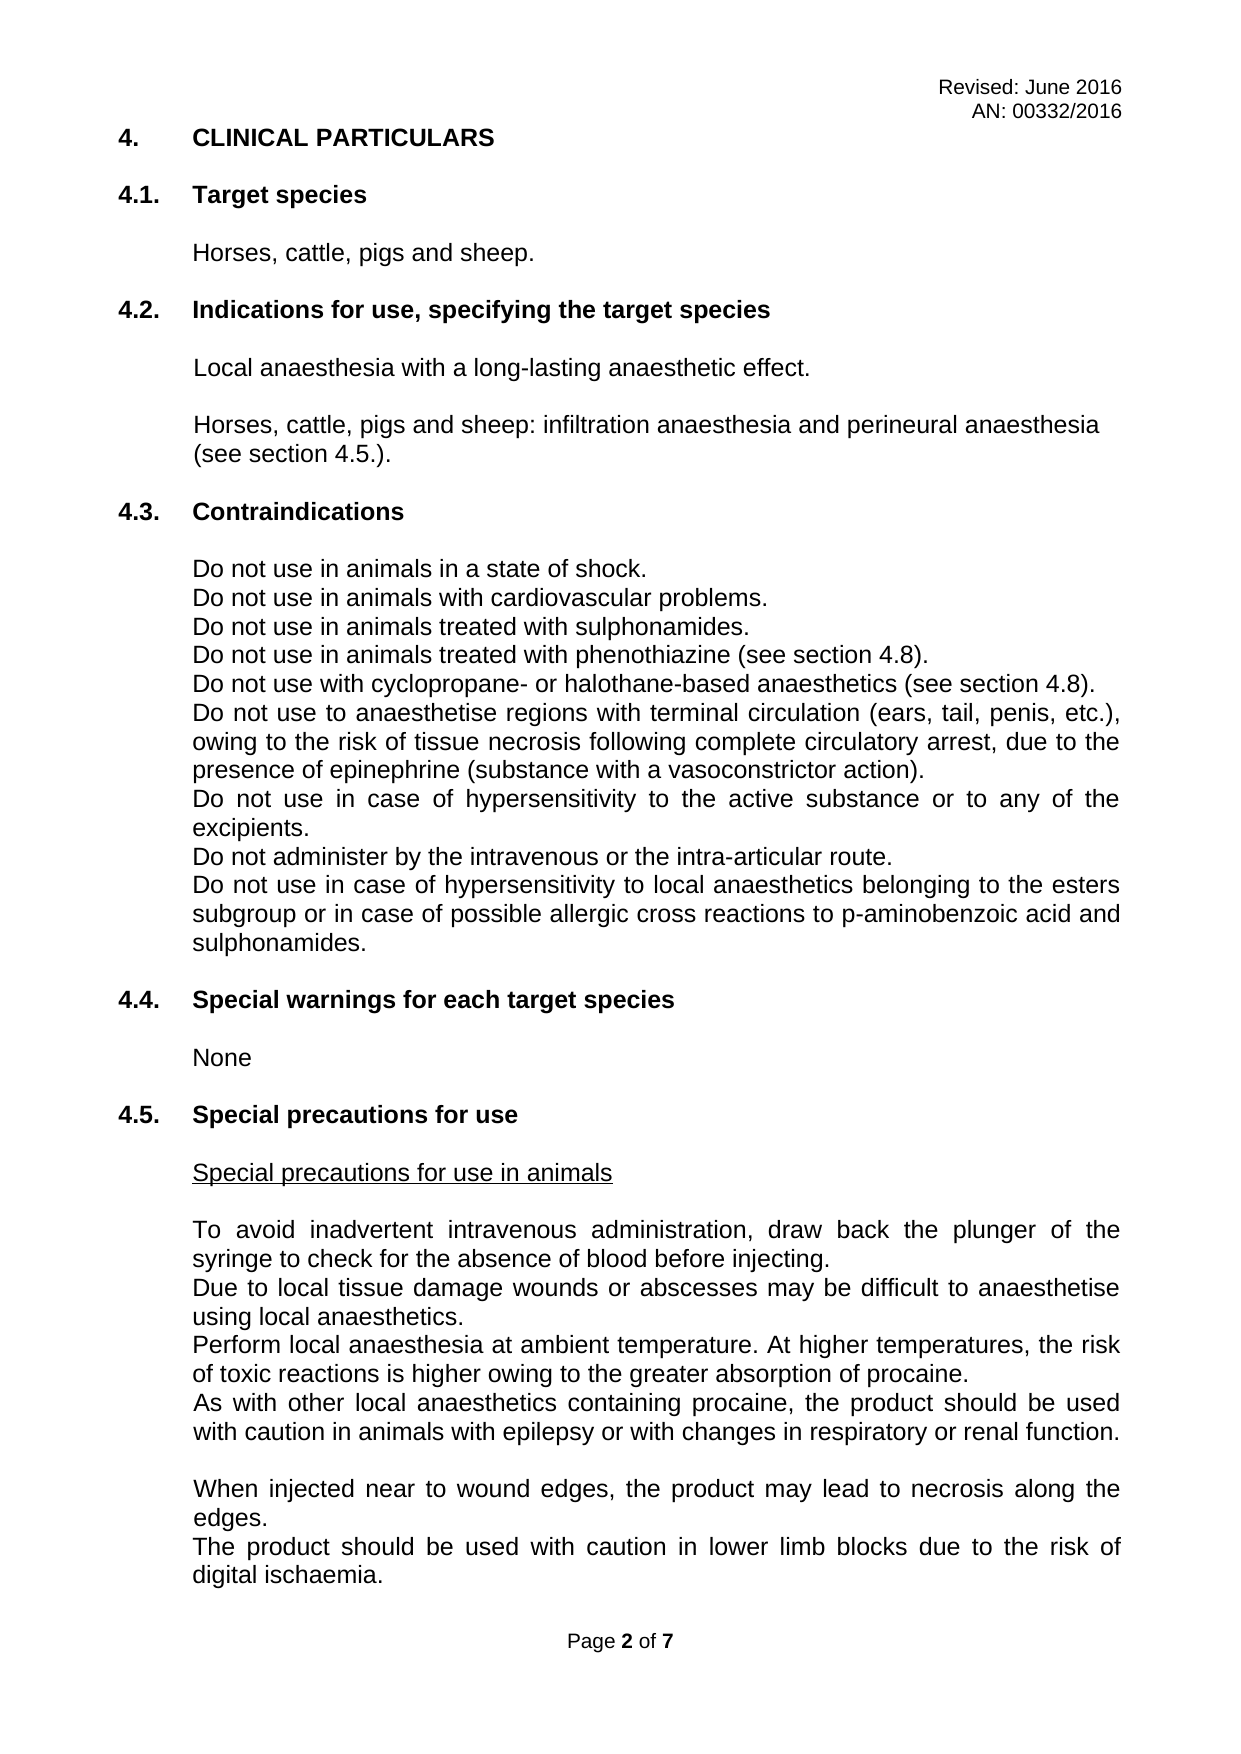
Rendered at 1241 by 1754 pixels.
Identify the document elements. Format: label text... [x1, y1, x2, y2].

text 4.1. Target species [118, 180, 1122, 209]
text Do not use with cyclopropane- or halothane-based anaesthetics (see section 4.8). [192, 669, 1122, 698]
text Do not use in animals treated with phenothiazine (see section 4.8). [192, 640, 1122, 669]
text 4.3. Contraindications [118, 497, 1122, 525]
text Do not use in animals in a state of shock. [192, 554, 1122, 583]
text Perform local anaesthesia at ambient temperature. At higher temperatures, the risk of toxic reactions is higher owing to the greater absorption of procaine. [192, 1330, 1122, 1388]
text When injected near to wound edges, the product may lead to necrosis along the edges. [193, 1474, 1122, 1532]
text Do not use in case of hypersensitivity to local anaesthetics belonging to the esters subgroup or in case of possible allergic cross reactions to p-aminobenzoic acid and sulphonamides. [192, 870, 1122, 957]
text The product should be used with caution in lower limb blocks due to the risk of digital ischaemia. [192, 1532, 1122, 1589]
text To avoid inadvertent intravenous administration, draw back the plunger of the syringe to check for the absence of blood before injecting. [192, 1215, 1122, 1273]
text 4. CLINICAL PARTICULARS [118, 123, 1122, 152]
text Do not use in animals with cardiovascular problems. [192, 583, 1122, 612]
text 4.5. Special precautions for use [118, 1100, 1122, 1129]
text Horses, cattle, pigs and sheep: infiltration anaesthesia and perineural anaesthesia (see section 4.5.). [193, 410, 1122, 468]
text Horses, cattle, pigs and sheep. [118, 238, 1122, 267]
text Due to local tissue damage wounds or abscesses may be difficult to anaesthetise using local anaesthetics. [118, 1273, 1122, 1330]
text None [192, 1043, 1122, 1072]
text Do not use to anaesthetise regions with terminal circulation (ears, tail, penis, etc.), owing to the risk of tissue necrosis following complete circulatory arrest, due to the presence of epinephrine (substance with a vasoconstrictor action). [192, 698, 1122, 784]
text Do not use in animals treated with sulphonamides. [192, 612, 1122, 640]
text 4.2. Indications for use, specifying the target species [118, 295, 1122, 324]
text As with other local anaesthetics containing procaine, the product should be used with caution in animals with epilepsy or with changes in respiratory or renal function. [193, 1388, 1122, 1445]
text Do not use in case of hypersensitivity to the active substance or to any of the excipients. [192, 784, 1122, 842]
text Do not administer by the intravenous or the intra-articular route. [192, 842, 1122, 870]
text Special precautions for use in animals [118, 1158, 1122, 1187]
text 4.4. Special warnings for each target species [118, 985, 1122, 1014]
text Local anaesthesia with a long-lasting anaesthetic effect. [193, 353, 1122, 382]
